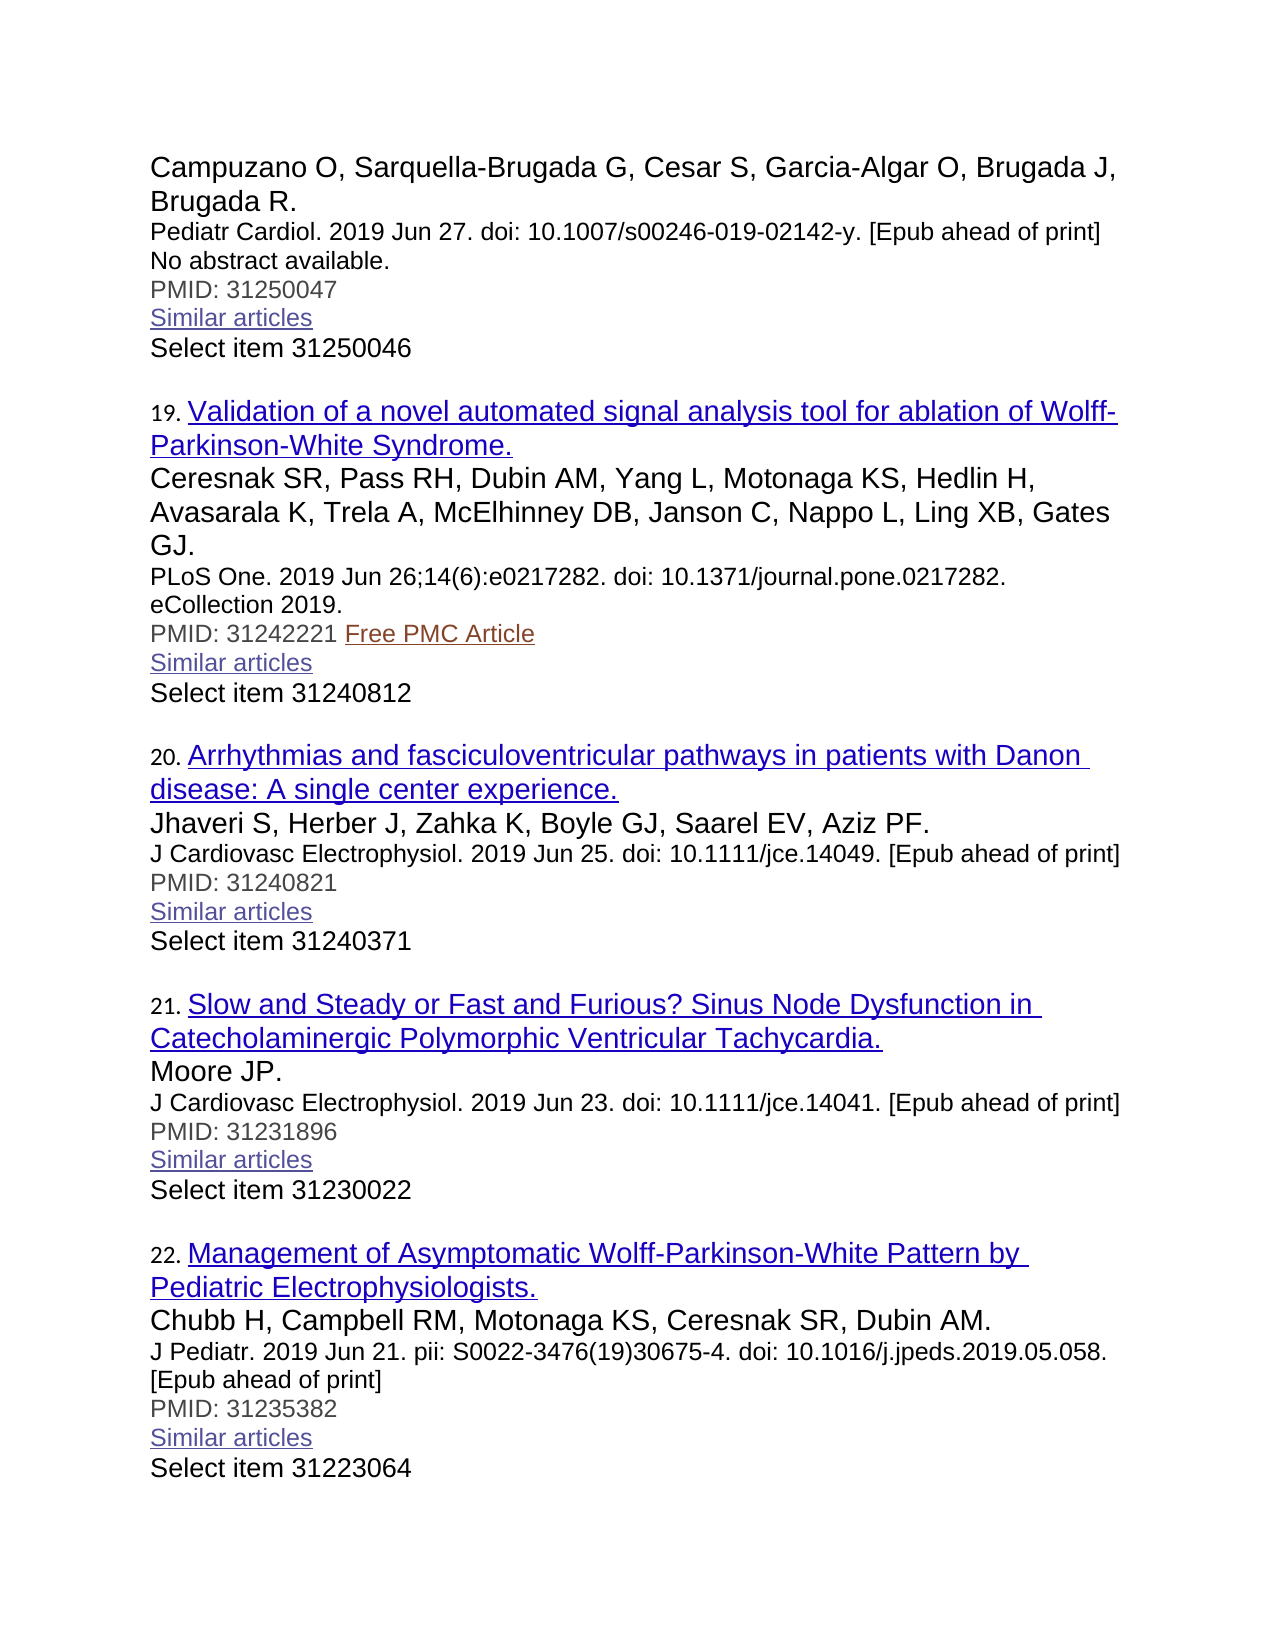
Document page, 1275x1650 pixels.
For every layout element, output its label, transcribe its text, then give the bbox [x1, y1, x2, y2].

text Similar articles [150, 1423, 1125, 1452]
text PMID: 31235382 [150, 1394, 1125, 1423]
text 21. Slow and Steady or Fast and Furious? Sinus Node Dysfunction in Catecholaminergic Polymorphic Ventricular Tachycardia. [150, 987, 1125, 1054]
text PLoS One. 2019 Jun 26;14(6):e0217282. doi: 10.1371/journal.pone.0217282. eCollection 2019. [150, 562, 1125, 619]
text Pediatr Cardiol. 2019 Jun 27. doi: 10.1007/s00246-019-02142-y. [Epub ahead of print] No abstract available. [150, 217, 1125, 274]
text Campuzano O, Sarquella-Brugada G, Cesar S, Garcia-Algar O, Brugada J, Brugada R. [150, 150, 1125, 217]
text Select item 31250046 [150, 332, 1125, 363]
text Moore JP. [150, 1054, 1125, 1088]
text 19. Validation of a novel automated signal analysis tool for ablation of Wolff-Parkinson-White Syndrome. [150, 394, 1125, 461]
text Similar articles [150, 897, 1125, 925]
text PMID: 31240821 [150, 868, 1125, 897]
text Select item 31240812 [150, 677, 1125, 708]
text PMID: 31242221 Free PMC Article [150, 619, 1125, 648]
text Jhaveri S, Herber J, Zahka K, Boyle GJ, Saarel EV, Aziz PF. [150, 806, 1125, 839]
text 20. Arrhythmias and fasciculoventricular pathways in patients with Danon disease: A single center experience. [150, 738, 1125, 806]
text J Cardiovasc Electrophysiol. 2019 Jun 25. doi: 10.1111/jce.14049. [Epub ahead of print] [150, 839, 1125, 868]
text Similar articles [150, 1145, 1125, 1174]
text Similar articles [150, 303, 1125, 332]
text J Cardiovasc Electrophysiol. 2019 Jun 23. doi: 10.1111/jce.14041. [Epub ahead of print] [150, 1088, 1125, 1117]
text PMID: 31250047 [150, 274, 1125, 303]
text Ceresnak SR, Pass RH, Dubin AM, Yang L, Motonaga KS, Hedlin H, Avasarala K, Trela A, McElhinney DB, Janson C, Nappo L, Ling XB, Gates GJ. [150, 461, 1125, 562]
text Select item 31223064 [150, 1452, 1125, 1483]
text PMID: 31231896 [150, 1117, 1125, 1145]
text 22. Management of Asymptomatic Wolff-Parkinson-White Pattern by Pediatric Electrophysiologists. [150, 1236, 1125, 1303]
text Similar articles [150, 648, 1125, 677]
text Select item 31230022 [150, 1174, 1125, 1205]
text J Pediatr. 2019 Jun 21. pii: S0022-3476(19)30675-4. doi: 10.1016/j.jpeds.2019.05.058. [Epub ahead of print] [150, 1337, 1125, 1394]
text Chubb H, Campbell RM, Motonaga KS, Ceresnak SR, Dubin AM. [150, 1303, 1125, 1337]
text Select item 31240371 [150, 925, 1125, 957]
